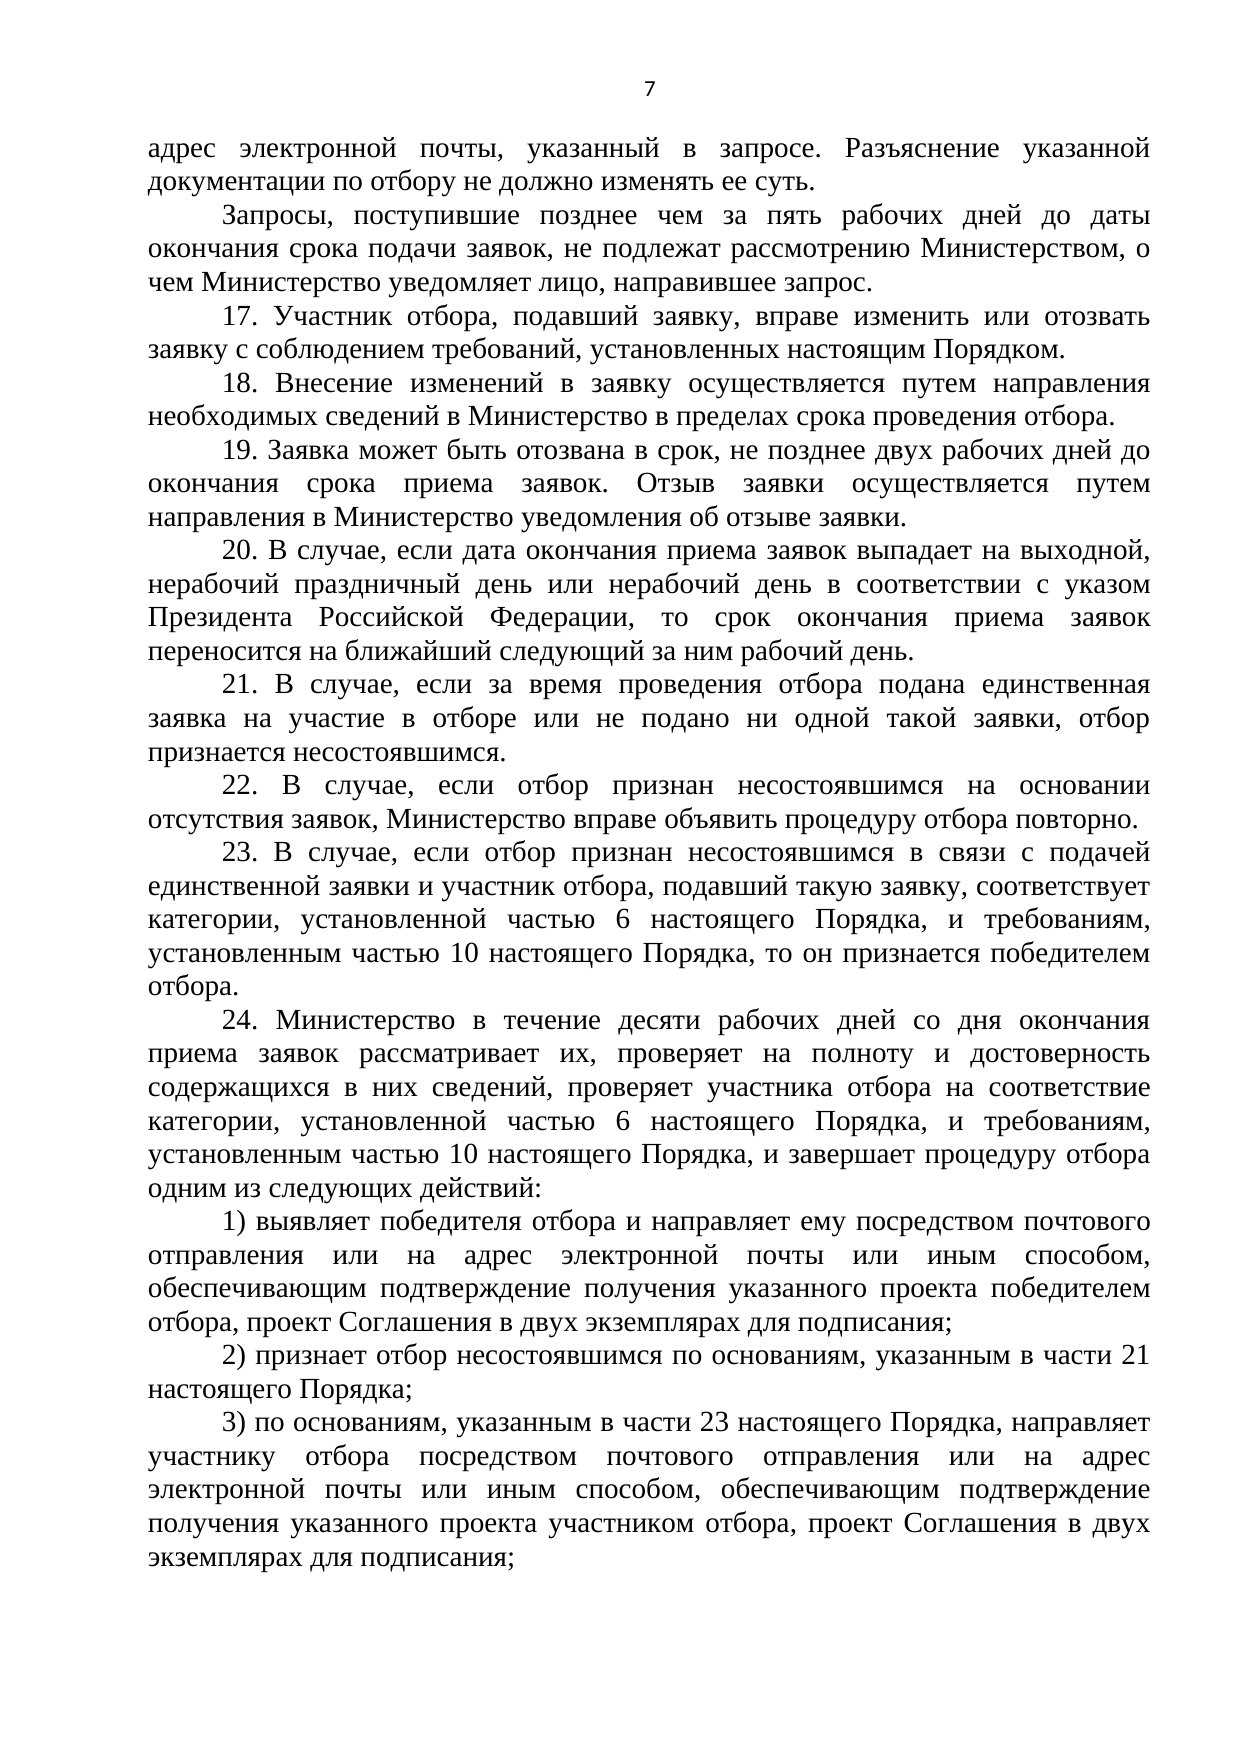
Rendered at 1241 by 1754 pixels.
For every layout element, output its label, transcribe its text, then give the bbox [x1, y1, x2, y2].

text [148, 130, 1152, 197]
text 2) признает отбор несостоявшимся по основаниям, указанным в части 21 настоящего Порядка; [148, 1337, 1152, 1404]
text 20. В случае, если дата окончания приема заявок выпадает на выходной, нерабочий праздничный день или нерабочий день в соответствии с указом Президента Российской Федерации, то срок окончания приема заявок переносится на ближайший следующий за ним рабочий день. [148, 532, 1152, 667]
text 19. Заявка может быть отозвана в срок, не позднее двух рабочих дней до окончания срока приема заявок. Отзыв заявки осуществляется путем направления в Министерство уведомления об отзыве заявки. [148, 432, 1152, 532]
text 22. В случае, если отбор признан несостоявшимся на основании отсутствия заявок, Министерство вправе объявить процедуру отбора повторно. [148, 767, 1152, 834]
text 23. В случае, если отбор признан несостоявшимся в связи с подачей единственной заявки и участник отбора, подавший такую заявку, соответствует категории, установленной частью 6 настоящего Порядка, и требованиям, установленным частью 10 настоящего Порядка, то он признается победителем отбора. [148, 834, 1152, 1002]
text 24. Министерство в течение десяти рабочих дней со дня окончания приема заявок рассматривает их, проверяет на полноту и достоверность содержащихся в них сведений, проверяет участника отбора на соответствие категории, установленной частью 6 настоящего Порядка, и требованиям, установленным частью 10 настоящего Порядка, и завершает процедуру отбора одним из следующих действий: [148, 1002, 1152, 1203]
text 21. В случае, если за время проведения отбора подана единственная заявка на участие в отборе или не подано ни одной такой заявки, отбор признается несостоявшимся. [148, 667, 1152, 767]
text 3) по основаниям, указанным в части 23 настоящего Порядка, направляет участнику отбора посредством почтового отправления или на адрес электронной почты или иным способом, обеспечивающим подтверждение получения указанного проекта участником отбора, проект Соглашения в двух экземплярах для подписания; [148, 1404, 1152, 1572]
text Запросы, поступившие позднее чем за пять рабочих дней до даты окончания срока подачи заявок, не подлежат рассмотрению Министерством, о чем Министерство уведомляет лицо, направившее запрос. [148, 197, 1152, 298]
text 1) выявляет победителя отбора и направляет ему посредством почтового отправления или на адрес электронной почты или иным способом, обеспечивающим подтверждение получения указанного проекта победителем отбора, проект Соглашения в двух экземплярах для подписания; [148, 1203, 1152, 1337]
text 17. Участник отбора, подавший заявку, вправе изменить или отозвать заявку с соблюдением требований, установленных настоящим Порядком. [148, 298, 1152, 365]
text 18. Внесение изменений в заявку осуществляется путем направления необходимых сведений в Министерство в пределах срока проведения отбора. [148, 365, 1152, 432]
